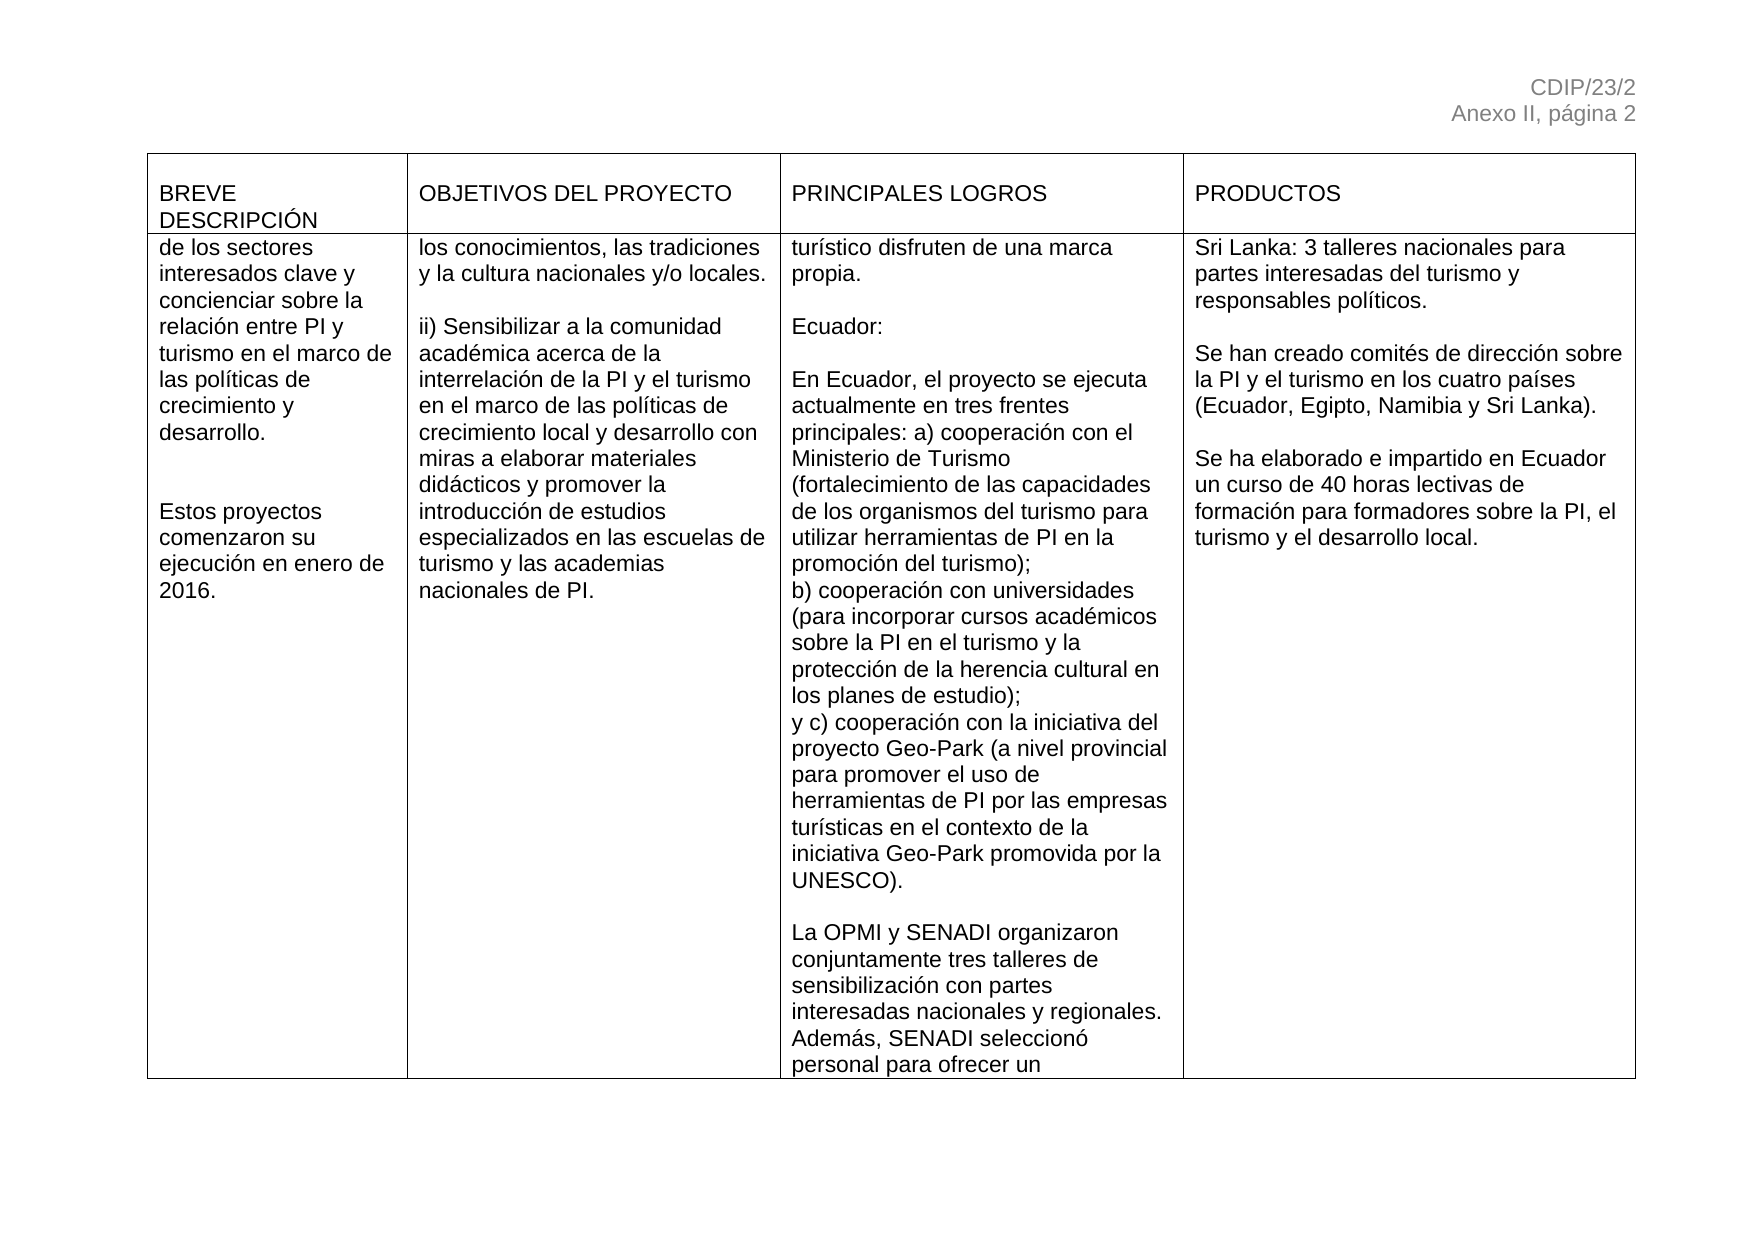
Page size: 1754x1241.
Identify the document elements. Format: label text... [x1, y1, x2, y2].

table_header BREVE DESCRIPCIÓN [148, 154, 407, 233]
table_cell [408, 234, 780, 1077]
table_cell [781, 234, 1183, 1077]
table_header PRINCIPALES LOGROS [781, 154, 1183, 233]
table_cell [148, 234, 407, 1077]
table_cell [1184, 234, 1635, 1077]
table_header PRODUCTOS [1184, 154, 1635, 233]
table_header OBJETIVOS DEL PROYECTO [408, 154, 780, 233]
